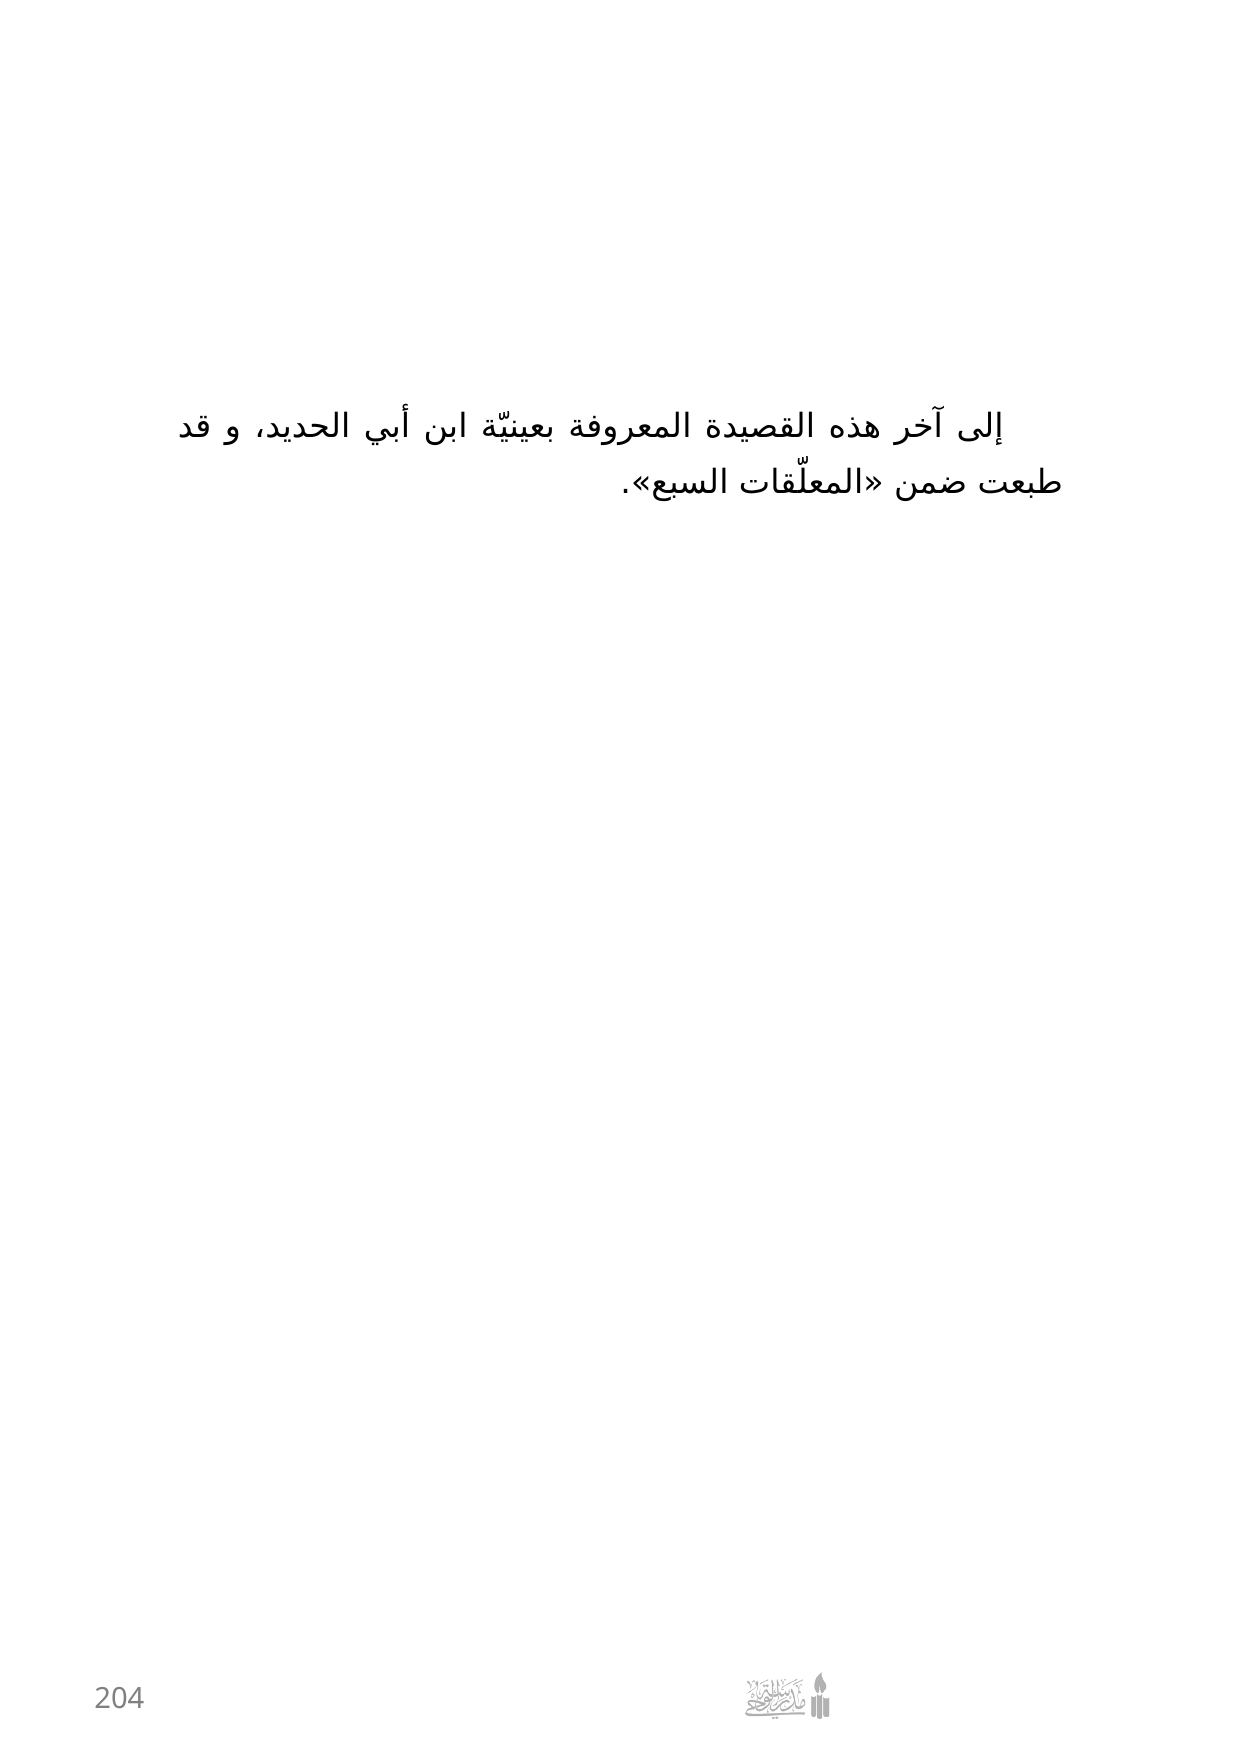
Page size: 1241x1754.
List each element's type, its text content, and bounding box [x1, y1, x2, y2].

picture [745, 1672, 830, 1719]
text إلى آخر هذه القصيدة المعروفة بعينيّة ابن أبي الحديد، و قد طبعت ضمن «المعلّقات السبع». [177, 404, 1063, 516]
